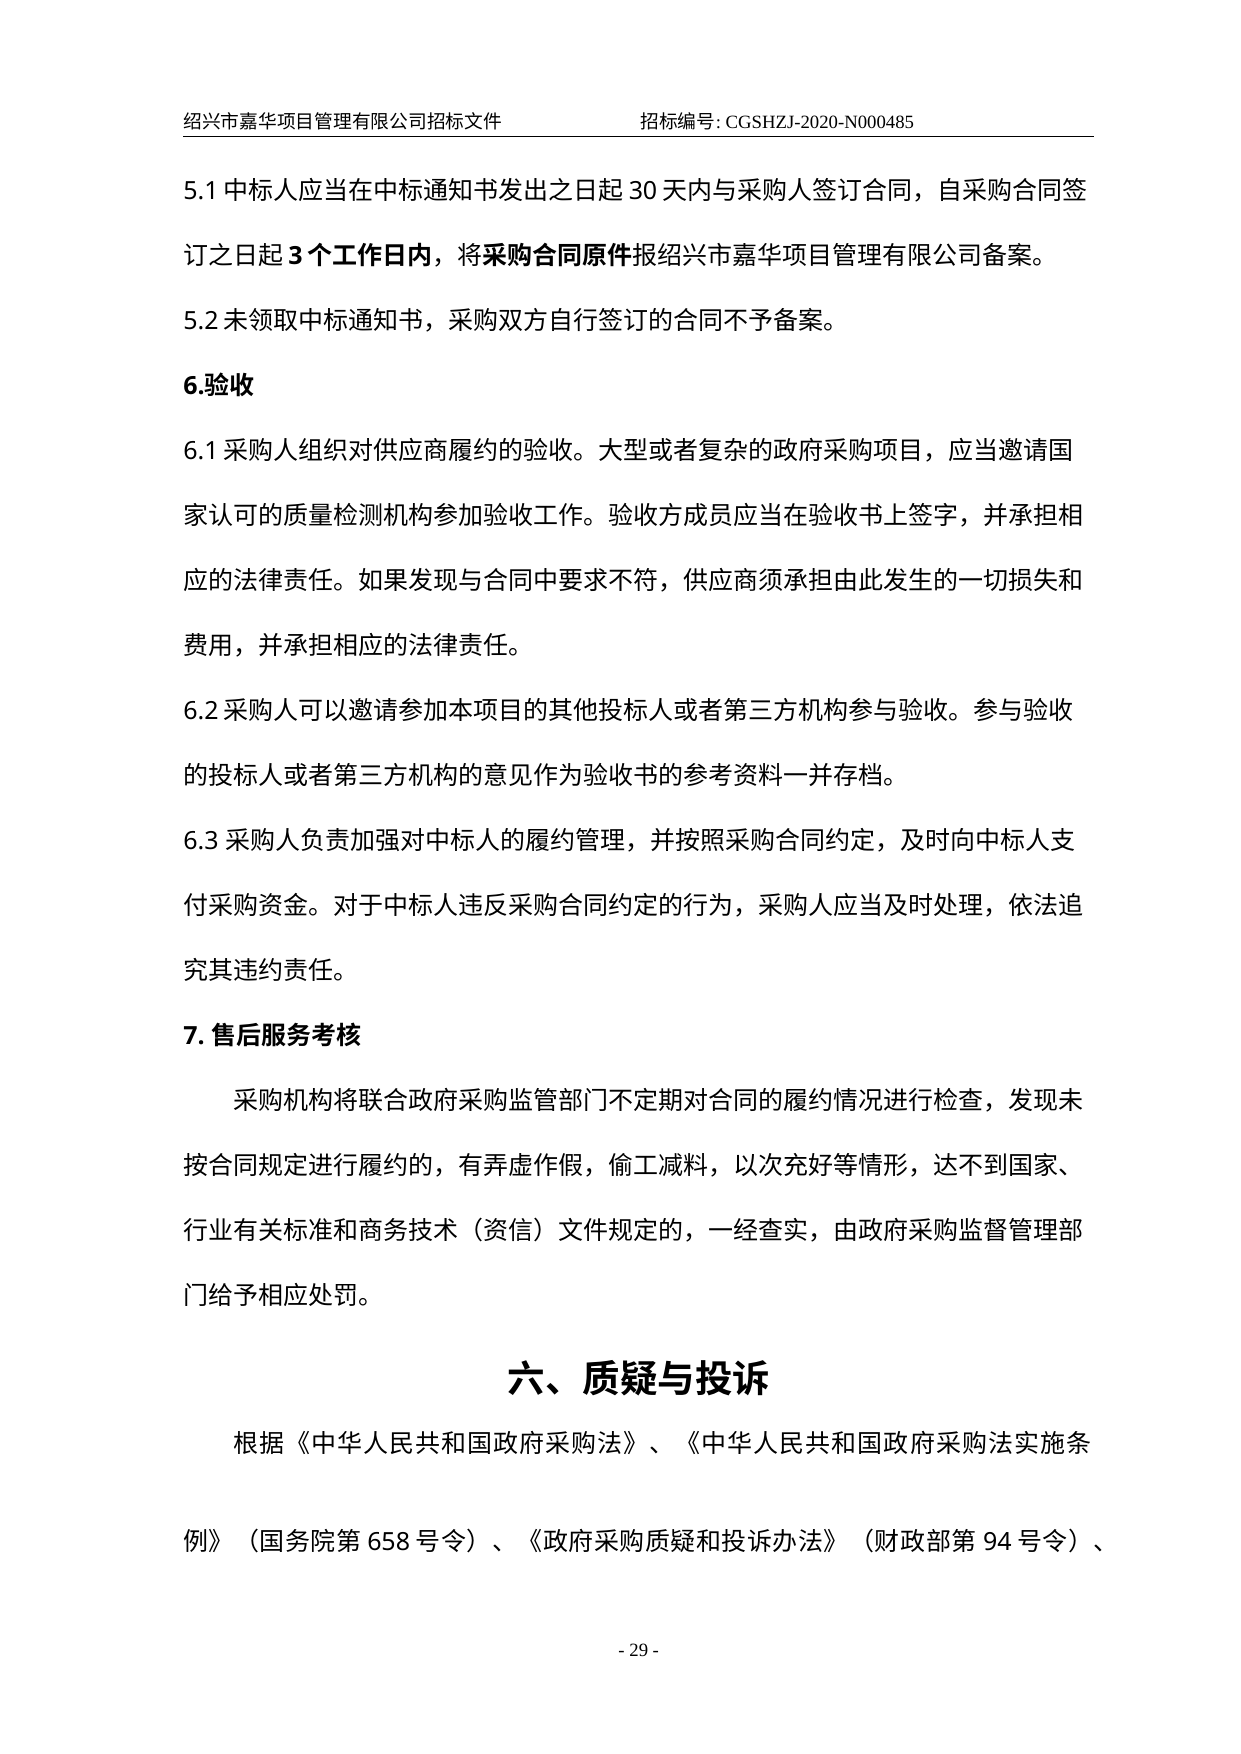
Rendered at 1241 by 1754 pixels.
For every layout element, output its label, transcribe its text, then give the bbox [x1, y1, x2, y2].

text 六、质疑与投诉 [183, 1326, 1094, 1409]
text 6.1采购人组织对供应商履约的验收。大型或者复杂的政府采购项目，应当邀请国家认可的质量检测机构参加验收工作。验收方成员应当在验收书上签字，并承担相应的法律责任。如果发现与合同中要求不符，供应商须承担由此发生的一切损失和费用，并承担相应的法律责任。 [183, 416, 1094, 676]
text 6.验收 [183, 351, 1094, 416]
text 5.1中标人应当在中标通知书发出之日起30天内与采购人签订合同，自采购合同签订之日起3个工作日内，将采购合同原件报绍兴市嘉华项目管理有限公司备案。 [183, 156, 1094, 286]
text 7. 售后服务考核 [183, 1001, 1094, 1066]
text 6.2采购人可以邀请参加本项目的其他投标人或者第三方机构参与验收。参与验收的投标人或者第三方机构的意见作为验收书的参考资料一并存档。 [183, 676, 1094, 806]
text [183, 1409, 1094, 1572]
text 采购机构将联合政府采购监管部门不定期对合同的履约情况进行检查，发现未按合同规定进行履约的，有弄虚作假，偷工减料，以次充好等情形，达不到国家、行业有关标准和商务技术（资信）文件规定的，一经查实，由政府采购监督管理部门给予相应处罚。 [183, 1066, 1094, 1326]
text 6.3 采购人负责加强对中标人的履约管理，并按照采购合同约定，及时向中标人支付采购资金。对于中标人违反采购合同约定的行为，采购人应当及时处理，依法追究其违约责任。 [183, 806, 1094, 1001]
text 5.2未领取中标通知书，采购双方自行签订的合同不予备案。 [183, 286, 1094, 351]
